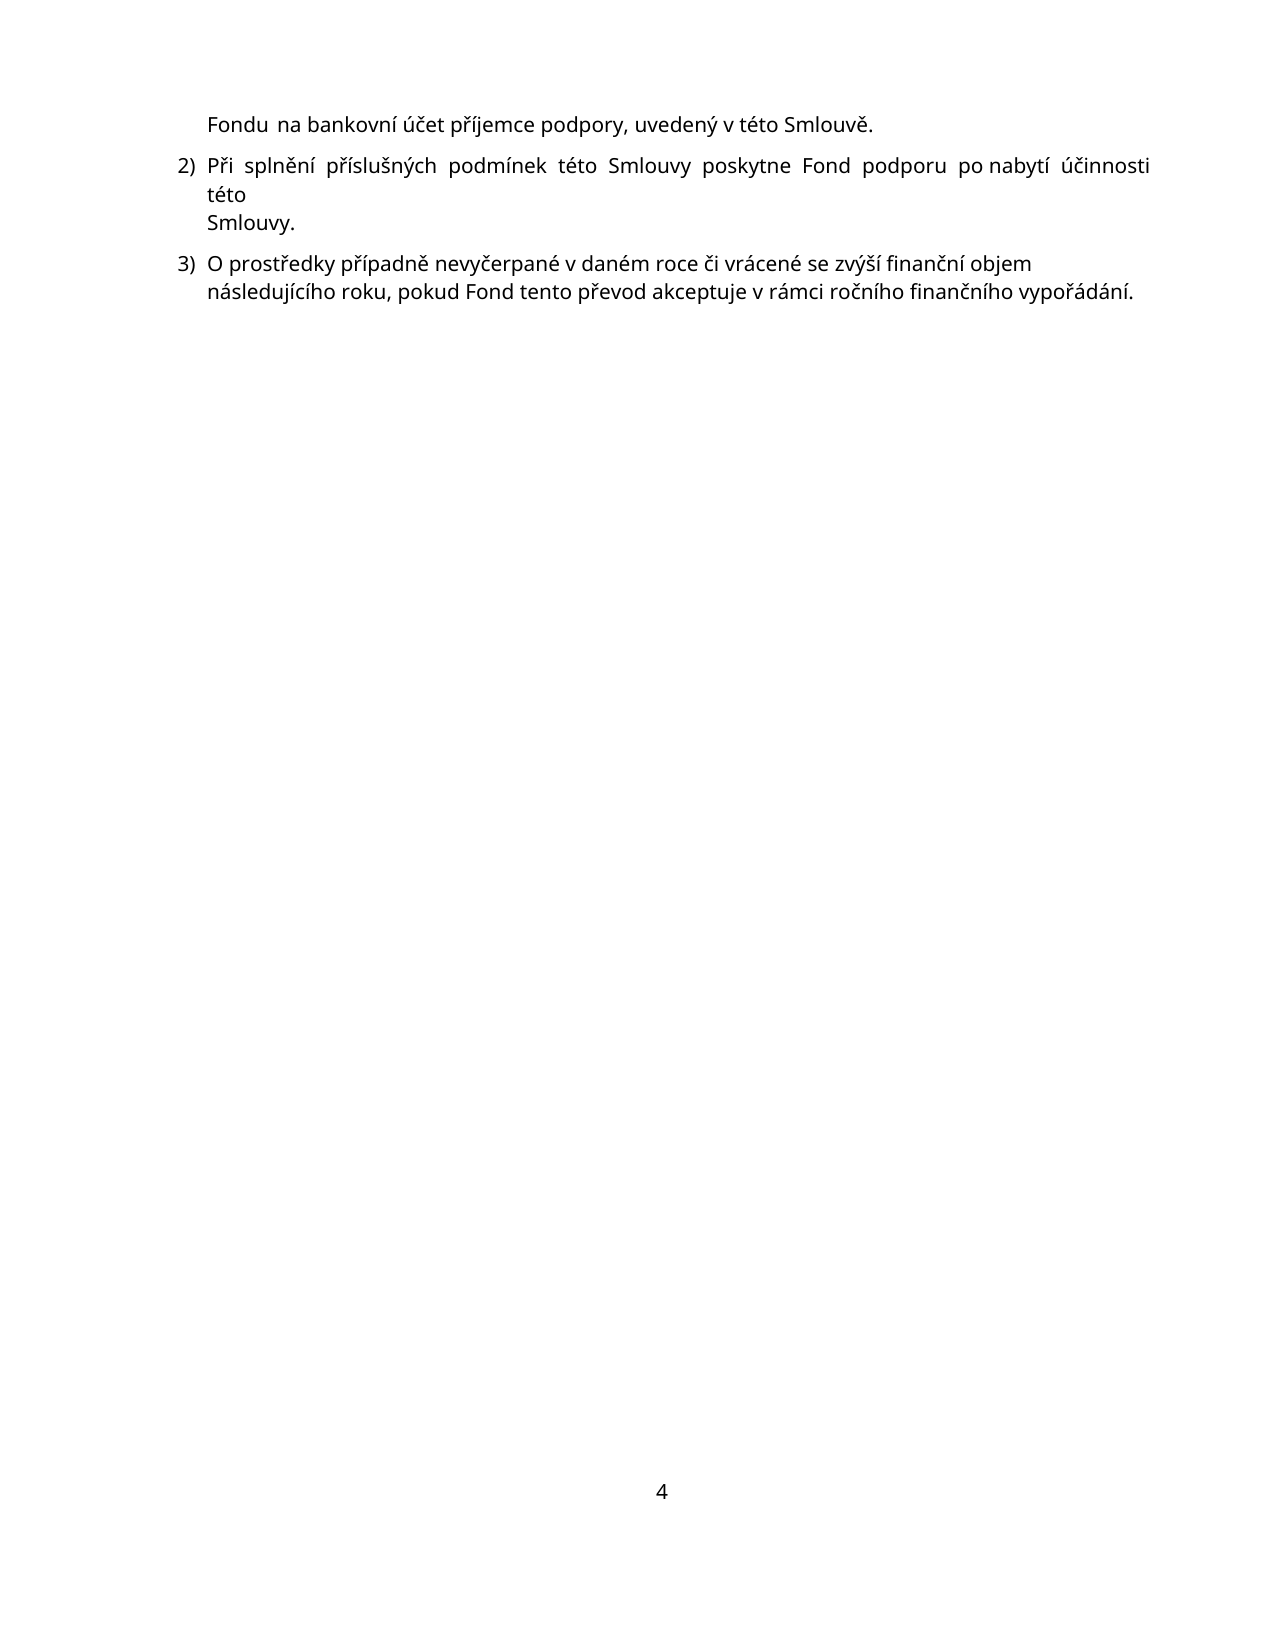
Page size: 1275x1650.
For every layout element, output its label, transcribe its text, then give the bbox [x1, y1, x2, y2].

text Smlouvy. [207, 208, 1169, 237]
list O prostředky případně nevyčerpané v daném roce či vrácené se zvýší finanční objem následujícího roku, pokud Fond tento převod akceptuje v rámci ročního finančního vypořádání. [177, 249, 1157, 306]
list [177, 110, 1157, 139]
list Při splnění příslušných podmínek této Smlouvy poskytne Fond podporu po nabytí účinnosti této [177, 151, 1169, 208]
